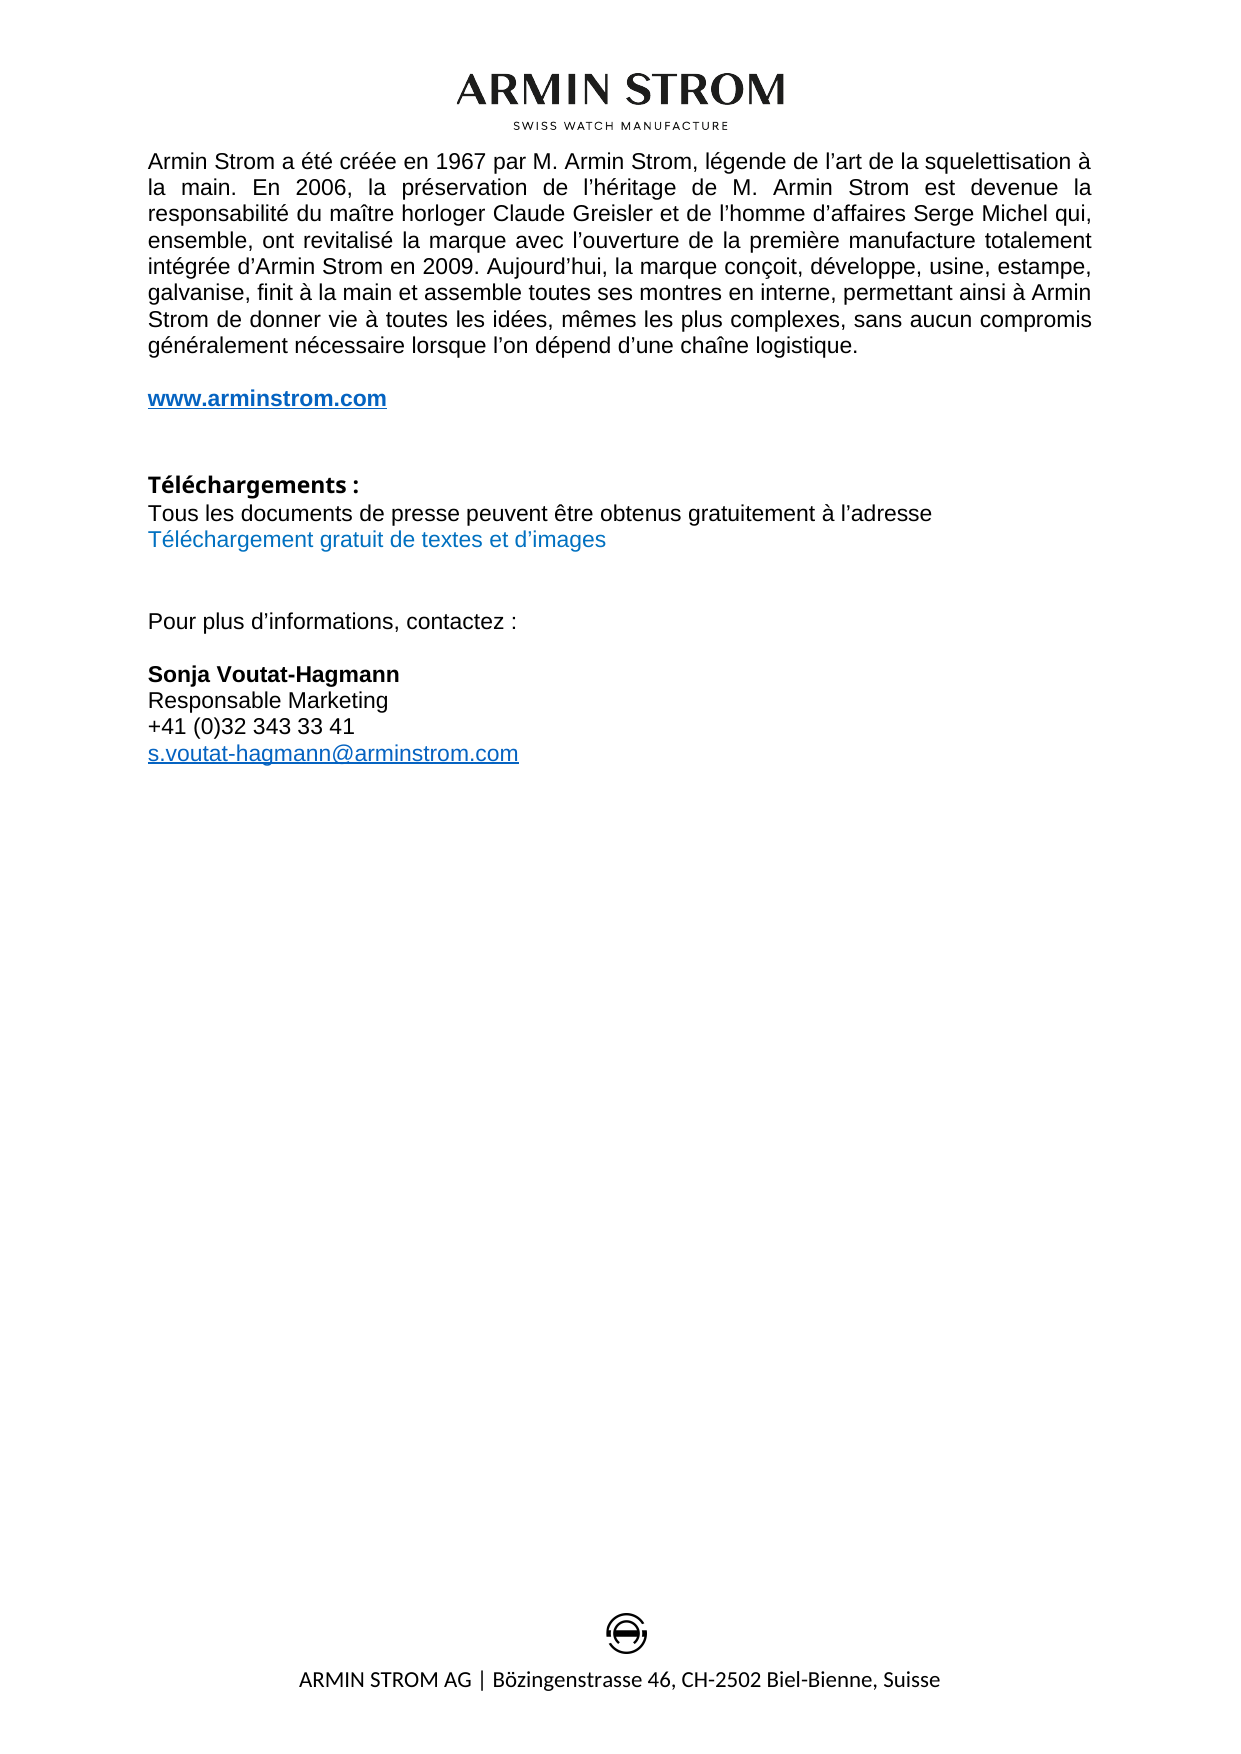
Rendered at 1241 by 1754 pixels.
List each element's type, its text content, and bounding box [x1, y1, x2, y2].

text Téléchargements : [148, 469, 1093, 500]
picture [456, 73, 784, 130]
text Armin Strom a été créée en 1967 par M. Armin Strom, légende de l’art de la squelettisation à la main. En 2006, la préservation de l’héritage de M. Armin Strom est devenue la responsabilité du maître horloger Claude Greisler et de l’homme d’affaires Serge Michel qui, ensemble, ont revitalisé la marque avec l’ouverture de la première manufacture totalement intégrée d’Armin Strom en 2009. Aujourd’hui, la marque conçoit, développe, usine, estampe, galvanise, finit à la main et assemble toutes ses montres en interne, permettant ainsi à Armin Strom de donner vie à toutes les idées, mêmes les plus complexes, sans aucun compromis généralement nécessaire lorsque l’on dépend d’une chaîne logistique. [148, 148, 1093, 358]
text www.arminstrom.com [148, 385, 1093, 411]
text Tous les documents de presse peuvent être obtenus gratuitement à l’adresse Téléchargement gratuit de textes et d’images [148, 500, 1093, 553]
text Pour plus d’informations, contactez : [148, 608, 1093, 634]
text Sonja Voutat-Hagmann [148, 661, 1093, 687]
picture [606, 1613, 647, 1654]
text Responsable Marketing [148, 687, 1093, 713]
text +41 (0)32 343 33 41 s.voutat-hagmann@arminstrom.com [148, 713, 1093, 766]
